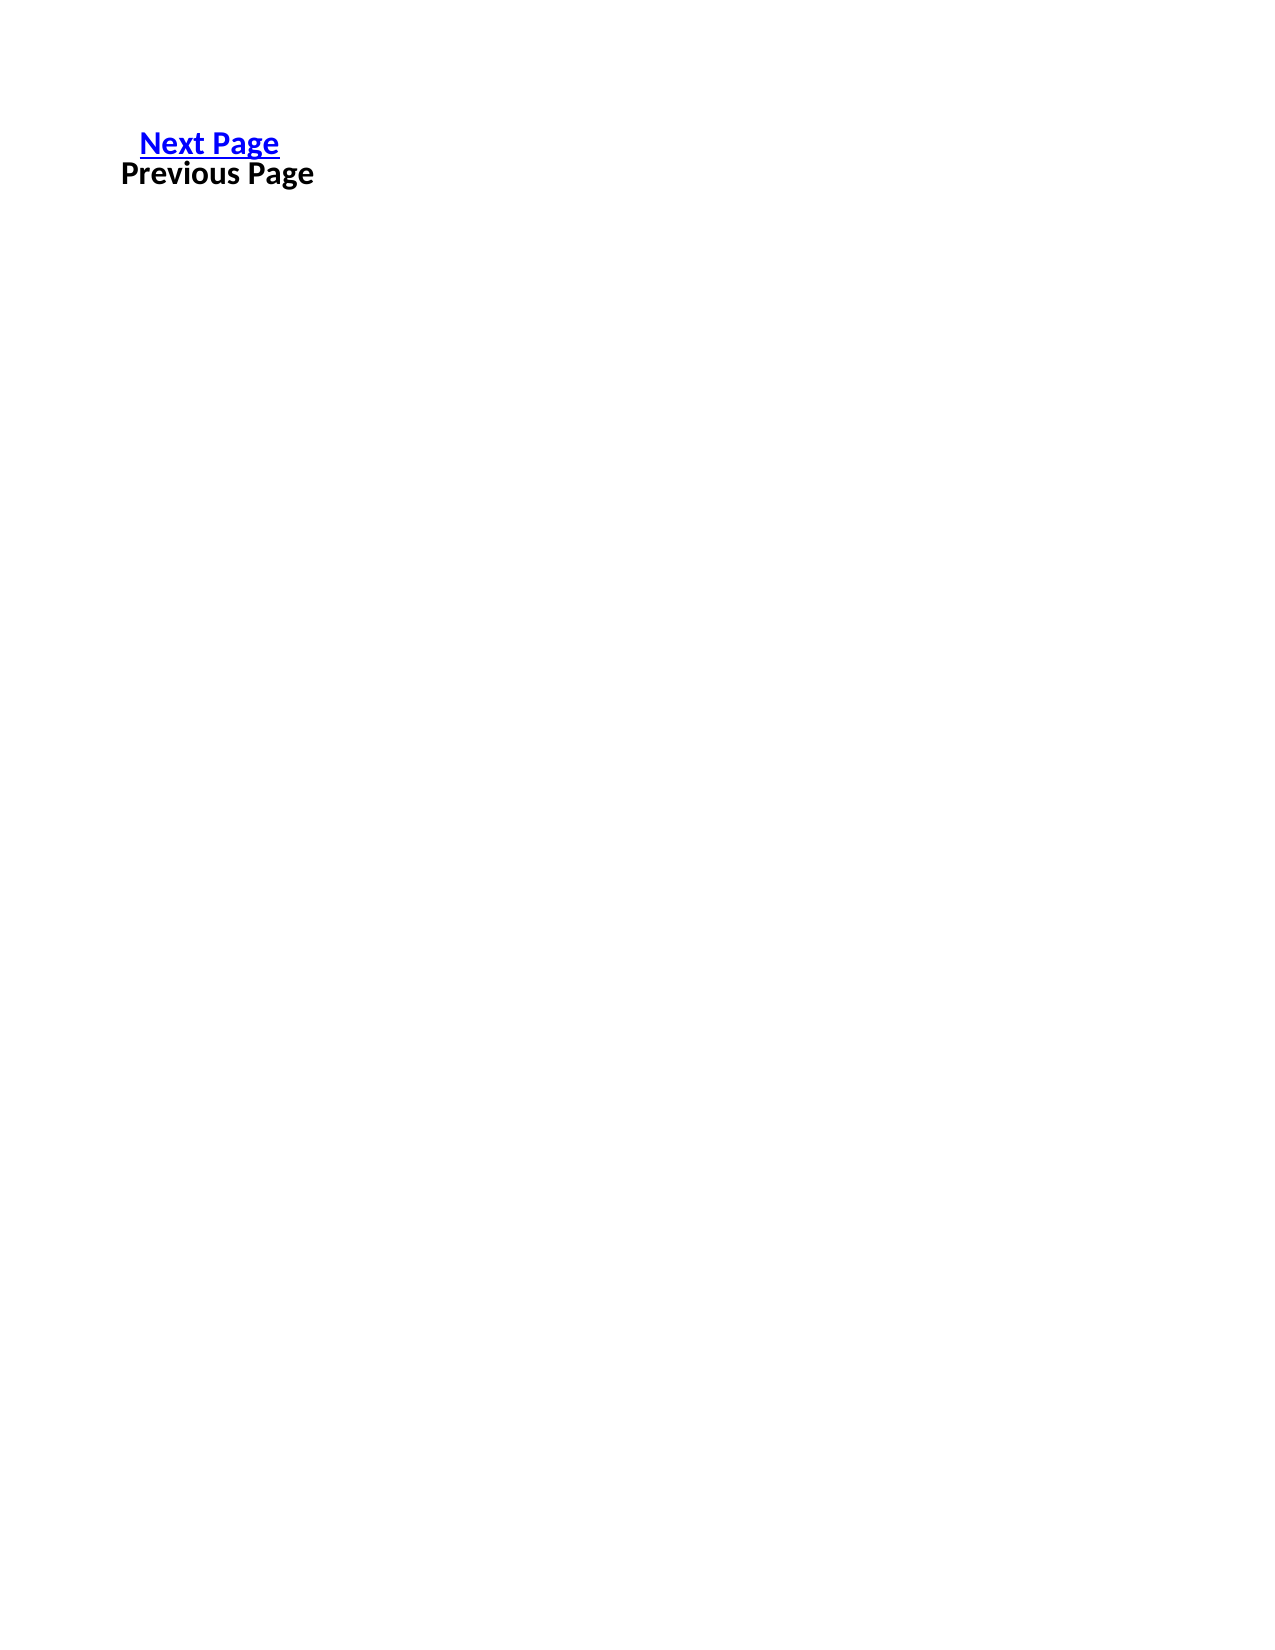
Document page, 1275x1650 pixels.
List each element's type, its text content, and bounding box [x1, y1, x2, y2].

text Next Page Previous Page [121, 100, 1150, 191]
